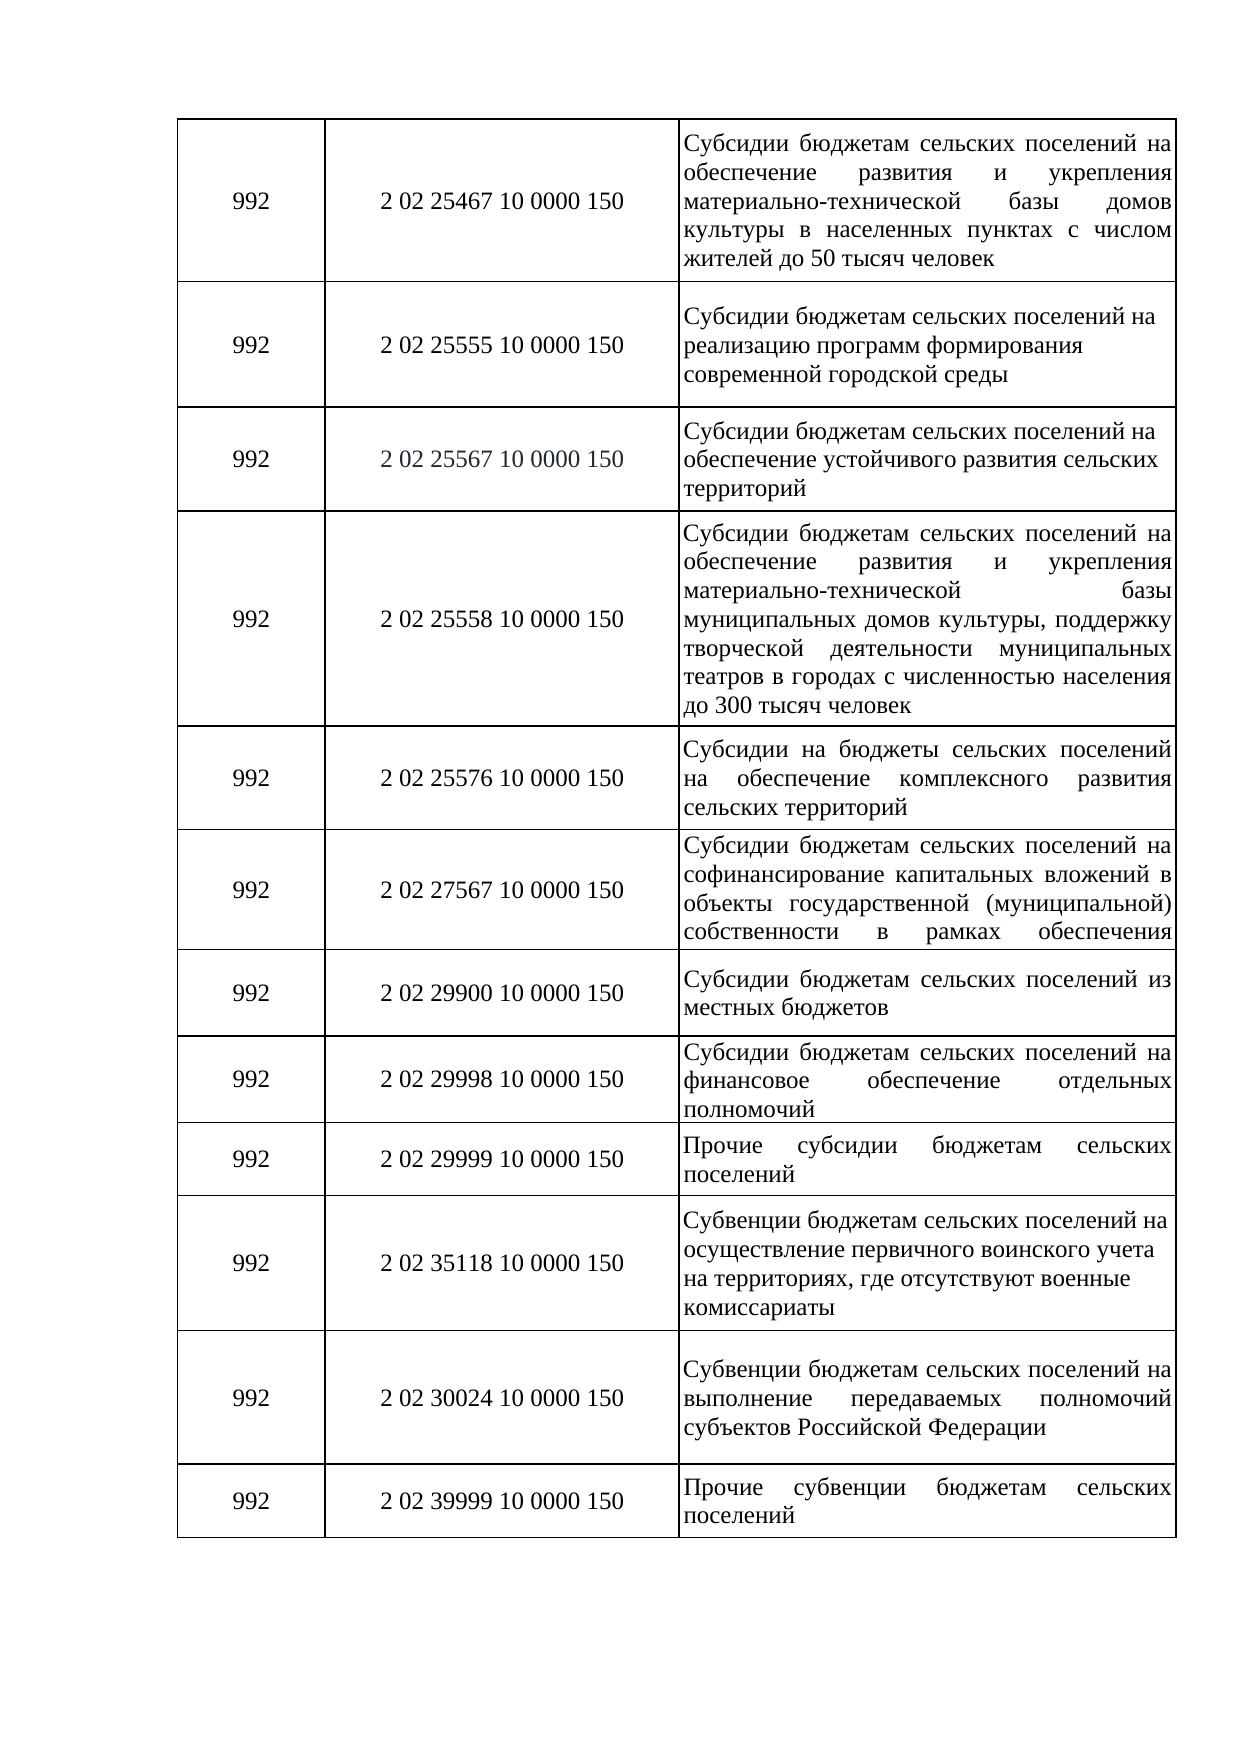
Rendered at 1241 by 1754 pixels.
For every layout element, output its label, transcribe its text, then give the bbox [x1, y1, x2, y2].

table_cell 2 02 25567 10 0000 150 [326, 408, 678, 510]
table_cell Прочие субвенции бюджетам сельских поселений [680, 1465, 1175, 1536]
table_cell 992 [178, 408, 324, 510]
table_cell 992 [178, 1123, 324, 1194]
table_cell 992 [178, 1465, 324, 1536]
table_cell 992 [178, 120, 324, 281]
table_cell 2 02 30024 10 0000 150 [326, 1331, 678, 1463]
table_cell Субсидии бюджетам сельских поселений на финансовое обеспечение отдельных полномочий [680, 1037, 1175, 1121]
table_cell 2 02 39999 10 0000 150 [326, 1465, 678, 1536]
table_cell 992 [178, 512, 324, 725]
table_cell 992 [178, 830, 324, 948]
table_cell 992 [178, 727, 324, 829]
table_cell Субвенции бюджетам сельских поселений на осуществление первичного воинского учета на территориях, где отсутствуют военные комиссариаты [680, 1196, 1175, 1329]
table_cell 992 [178, 950, 324, 1035]
table_cell 2 02 25467 10 0000 150 [326, 120, 678, 281]
table_cell 2 02 25558 10 0000 150 [326, 512, 678, 725]
table_cell Субсидии на бюджеты сельских поселений на обеспечение комплексного развития сельских территорий [680, 727, 1175, 829]
table_cell Субсидии бюджетам сельских поселений на обеспечение устойчивого развития сельских территорий [680, 408, 1175, 510]
table_cell Субсидии бюджетам сельских поселений на софинансирование капитальных вложений в объекты государственной (муниципальной) собственности в рамках обеспечения устойчивого развития сельских территорий [680, 830, 1175, 948]
table_cell 2 02 25555 10 0000 150 [326, 282, 678, 406]
table_cell 2 02 27567 10 0000 150 [326, 830, 678, 948]
table_cell 992 [178, 1331, 324, 1463]
table_cell Субсидии бюджетам сельских поселений на обеспечение развития и укрепления материально-технической базы муниципальных домов культуры, поддержку творческой деятельности муниципальных театров в городах с численностью населения до 300 тысяч человек [680, 512, 1175, 725]
table_cell Прочие субсидии бюджетам сельских поселений [680, 1123, 1175, 1194]
table_cell 992 [178, 1037, 324, 1121]
table_cell Субвенции бюджетам сельских поселений на выполнение передаваемых полномочий субъектов Российской Федерации [680, 1331, 1175, 1463]
table_cell Субсидии бюджетам сельских поселений из местных бюджетов [680, 950, 1175, 1035]
table_cell 2 02 29900 10 0000 150 [326, 950, 678, 1035]
table_cell Субсидии бюджетам сельских поселений на обеспечение развития и укрепления материально-технической базы домов культуры в населенных пунктах с числом жителей до 50 тысяч человек [680, 120, 1175, 281]
table_cell 2 02 35118 10 0000 150 [326, 1196, 678, 1329]
table_cell 992 [178, 1196, 324, 1329]
table_cell Субсидии бюджетам сельских поселений на реализацию программ формирования современной городской среды [680, 282, 1175, 406]
table_cell 2 02 29998 10 0000 150 [326, 1037, 678, 1121]
table_cell 2 02 29999 10 0000 150 [326, 1123, 678, 1194]
table_cell 992 [178, 282, 324, 406]
table_cell 2 02 25576 10 0000 150 [326, 727, 678, 829]
